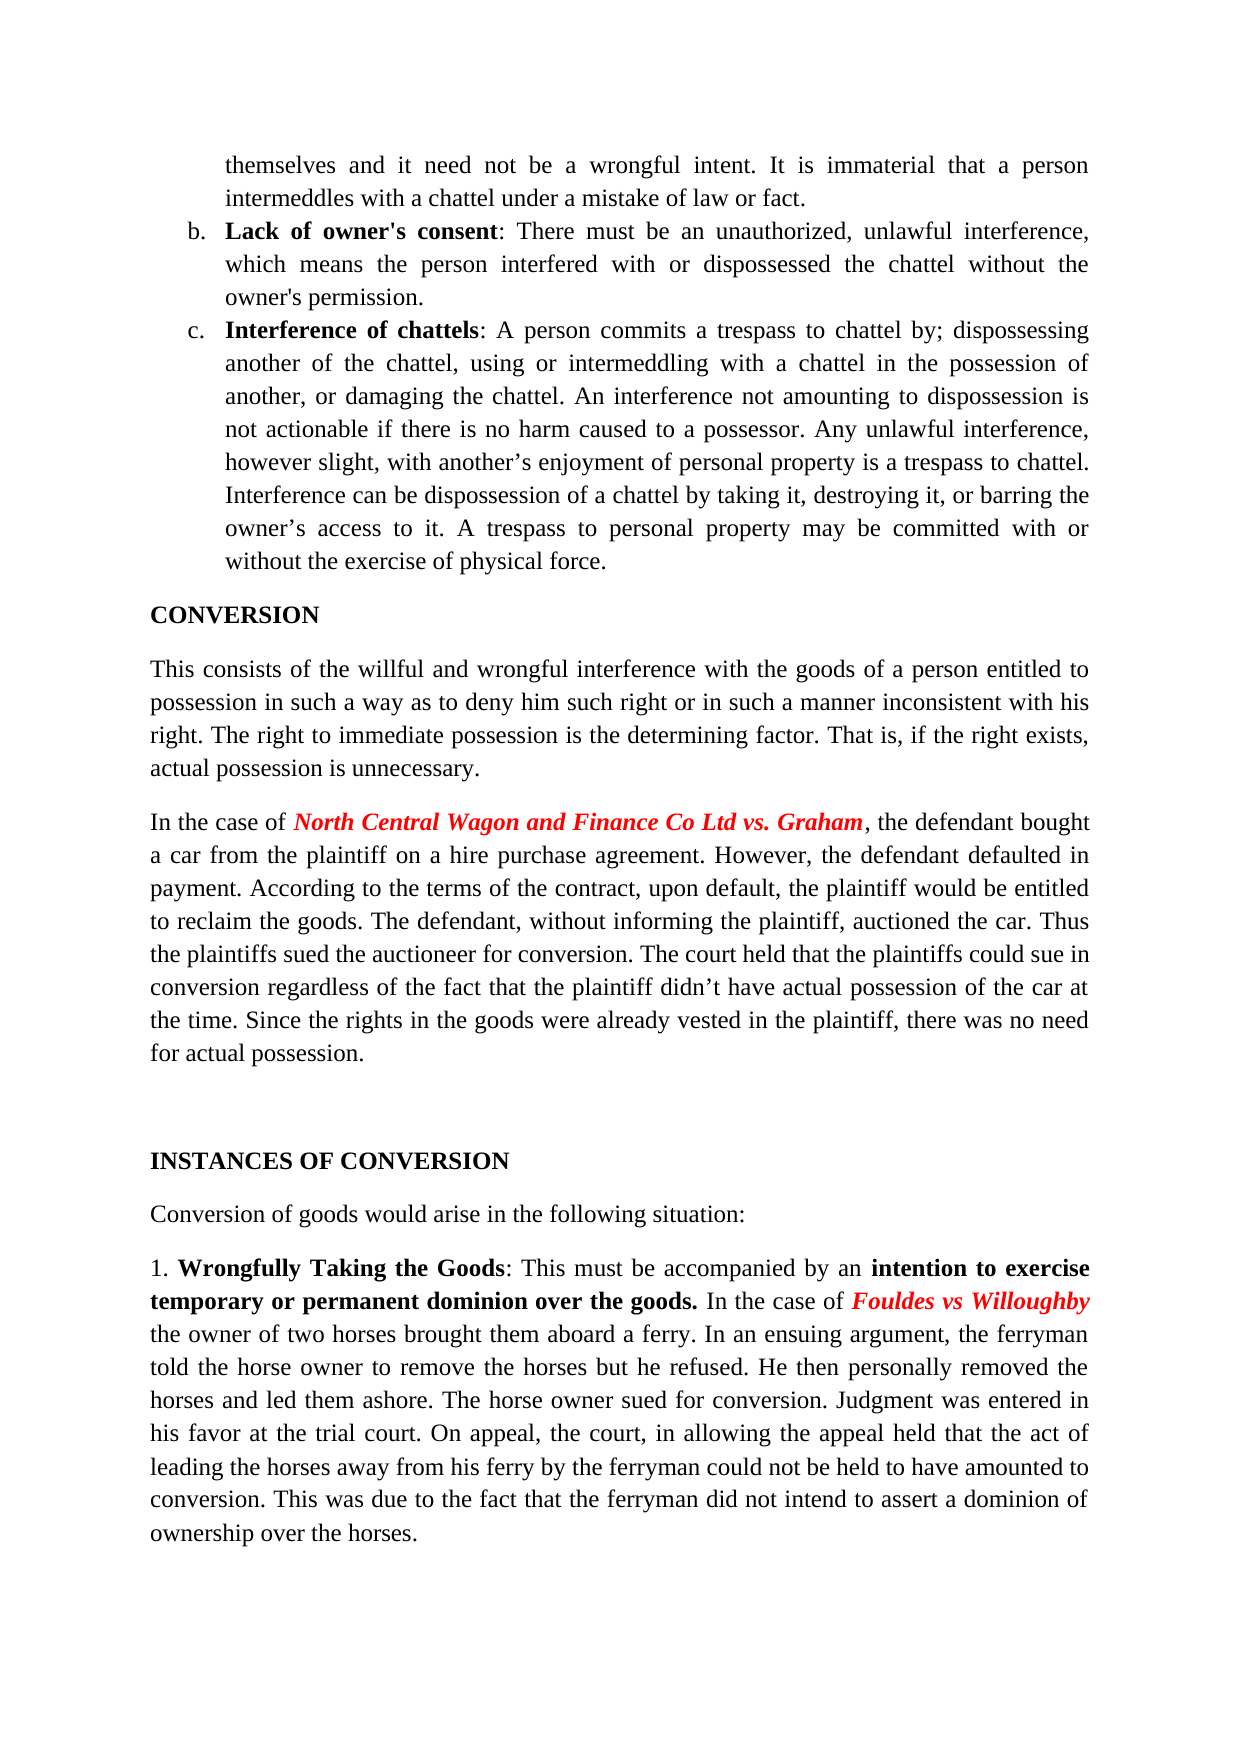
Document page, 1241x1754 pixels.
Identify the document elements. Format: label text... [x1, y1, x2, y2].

text In the case of North Central Wagon and Finance Co Ltd vs. Graham, the defendant bought a car from the plaintiff on a hire purchase agreement. However, the defendant defaulted in payment. According to the terms of the contract, upon default, the plaintiff would be entitled to reclaim the goods. The defendant, without informing the plaintiff, auctioned the car. Thus the plaintiffs sued the auctioneer for conversion. The court held that the plaintiffs could sue in conversion regardless of the fact that the plaintiff didn’t have actual possession of the car at the time. Since the rights in the goods were already vested in the plaintiff, there was no need for actual possession. [150, 807, 1090, 1067]
text INSTANCES OF CONVERSION [150, 1146, 1090, 1174]
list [225, 150, 1090, 212]
list Interference of chattels: A person commits a trespass to chattel by; dispossessing another of the chattel, using or intermeddling with a chattel in the possession of another, or damaging the chattel. An interference not amounting to dispossession is not actionable if there is no harm caused to a possessor. Any unlawful interference, however slight, with another’s enjoyment of personal property is a trespass to chattel. Interference can be dispossession of a chattel by taking it, destroying it, or barring the owner’s access to it. A trespass to personal property may be committed with or without the exercise of physical force. [187, 315, 1090, 575]
text CONVERSION [150, 600, 1090, 629]
text This consists of the willful and wrongful interference with the goods of a person entitled to possession in such a way as to deny him such right or in such a manner inconsistent with his right. The right to immediate possession is the determining factor. That is, if the right exists, actual possession is unnecessary. [150, 654, 1090, 782]
list Lack of owner's consent: There must be an unauthorized, unlawful interference, which means the person interfered with or dispossessed the chattel without the owner's permission. [187, 216, 1090, 311]
text Conversion of goods would arise in the following situation: [150, 1199, 1090, 1228]
text 1. Wrongfully Taking the Goods: This must be accompanied by an intention to exercise temporary or permanent dominion over the goods. In the case of Fouldes vs Willoughby the owner of two horses brought them aboard a ferry. In an ensuing argument, the ferryman told the horse owner to remove the horses but he refused. He then personally removed the horses and led them ashore. The horse owner sued for conversion. Judgment was entered in his favor at the trial court. On appeal, the court, in allowing the appeal held that the act of leading the horses away from his ferry by the ferryman could not be held to have amounted to conversion. This was due to the fact that the ferryman did not intend to assert a dominion of ownership over the horses. [150, 1253, 1090, 1546]
